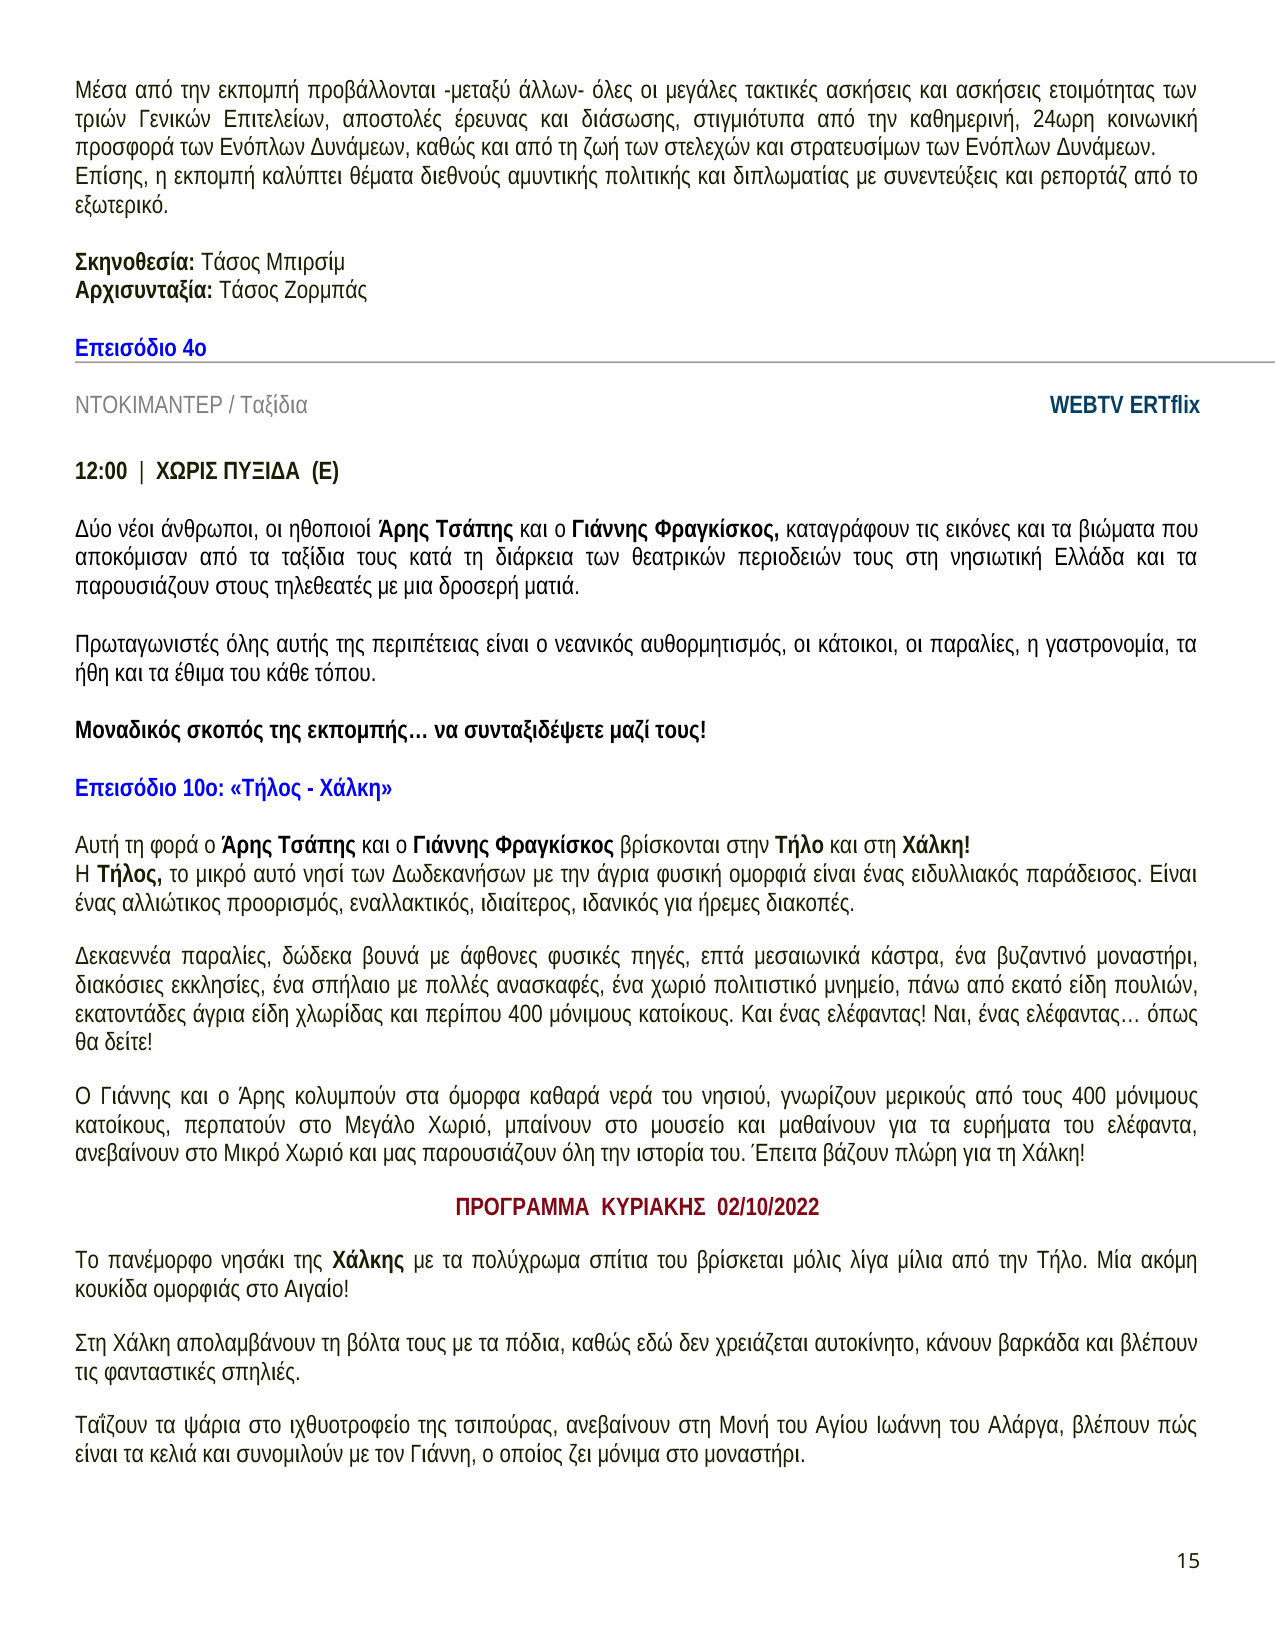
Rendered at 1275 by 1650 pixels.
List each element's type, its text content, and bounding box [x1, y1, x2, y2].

text Μοναδικός σκοπός της εκπομπής… να συνταξιδέψετε μαζί τους! [75, 715, 1200, 744]
text ΠΡΟΓΡΑΜΜΑ ΚΥΡΙΑΚΗΣ 02/10/2022 [75, 1192, 1200, 1221]
text Δύο νέοι άνθρωποι, οι ηθοποιοί Άρης Τσάπης και ο Γιάννης Φραγκίσκος, καταγράφουν τις εικόνες και τα βιώματα που αποκόμισαν από τα ταξίδια τους κατά τη διάρκεια των θεατρικών περιοδειών τους στη νησιωτική Ελλάδα και τα παρουσιάζουν στους τηλεθεατές με μια δροσερή ματιά. [75, 514, 1200, 600]
text Επίσης, η εκπομπή καλύπτει θέματα διεθνούς αμυντικής πολιτικής και διπλωματίας με συνεντεύξεις και ρεπορτάζ από το εξωτερικό. [75, 161, 1200, 218]
text Ταΐζουν τα ψάρια στο ιχθυοτροφείο της τσιπούρας, ανεβαίνουν στη Μονή του Αγίου Ιωάννη του Αλάργα, βλέπουν πώς είναι τα κελιά και συνομιλούν με τον Γιάννη, ο οποίος ζει μόνιμα στο μοναστήρι. [75, 1410, 1200, 1467]
text Μέσα από την εκπομπή προβάλλονται -μεταξύ άλλων- όλες οι μεγάλες τακτικές ασκήσεις και ασκήσεις ετοιμότητας των τριών Γενικών Επιτελείων, αποστολές έρευνας και διάσωσης, στιγμιότυπα από την καθημερινή, 24ωρη κοινωνική προσφορά των Ενόπλων Δυνάμεων, καθώς και από τη ζωή των στελεχών και στρατευσίμων των Ενόπλων Δυνάμεων. [75, 75, 1200, 161]
text Το πανέμορφο νησάκι της Χάλκης με τα πολύχρωμα σπίτια του βρίσκεται μόλις λίγα μίλια από την Τήλο. Μία ακόμη κουκίδα ομορφιάς στο Αιγαίο! [75, 1246, 1200, 1303]
text Eπεισόδιο 4ο [75, 333, 1200, 361]
text Ο Γιάννης και ο Άρης κολυμπούν στα όμορφα καθαρά νερά του νησιού, γνωρίζουν μερικούς από τους 400 μόνιμους κατοίκους, περπατούν στο Μεγάλο Χωριό, μπαίνουν στο μουσείο και μαθαίνουν για τα ευρήματα του ελέφαντα, ανεβαίνουν στο Μικρό Χωριό και μας παρουσιάζουν όλη την ιστορία του. Έπειτα βάζουν πλώρη για τη Χάλκη! [75, 1081, 1200, 1167]
text Δεκαεννέα παραλίες, δώδεκα βουνά με άφθονες φυσικές πηγές, επτά μεσαιωνικά κάστρα, ένα βυζαντινό μοναστήρι, διακόσιες εκκλησίες, ένα σπήλαιο με πολλές ανασκαφές, ένα χωριό πολιτιστικό μνημείο, πάνω από εκατό είδη πουλιών, εκατοντάδες άγρια είδη χλωρίδας και περίπου 400 μόνιμους κατοίκους. Και ένας ελέφαντας! Ναι, ένας ελέφαντας… όπως θα δείτε! [75, 941, 1200, 1056]
table_header WEBTV ERTflix [638, 390, 1200, 419]
text Η Τήλος, το μικρό αυτό νησί των Δωδεκανήσων με την άγρια φυσική ομορφιά είναι ένας ειδυλλιακός παράδεισος. Είναι ένας αλλιώτικος προορισμός, εναλλακτικός, ιδιαίτερος, ιδανικός για ήρεμες διακοπές. [75, 859, 1200, 916]
text Στη Χάλκη απολαμβάνουν τη βόλτα τους με τα πόδια, καθώς εδώ δεν χρειάζεται αυτοκίνητο, κάνουν βαρκάδα και βλέπουν τις φανταστικές σπηλιές. [75, 1328, 1200, 1385]
text 12:00 | ΧΩΡΙΣ ΠΥΞΙΔΑ (E) [75, 448, 1200, 484]
text Eπεισόδιο 10ο: «Τήλος - Χάλκη» [75, 773, 1200, 802]
text Σκηνοθεσία: Τάσος Μπιρσίμ Αρχισυνταξία: Τάσος Ζορμπάς [75, 218, 1200, 304]
text Αυτή τη φορά ο Άρης Τσάπης και ο Γιάννης Φραγκίσκος βρίσκονται στην Τήλο και στη Χάλκη! [75, 830, 1200, 859]
table_header ΝΤΟΚΙΜΑΝΤΕΡ / Ταξίδια [75, 390, 637, 419]
text Πρωταγωνιστές όλης αυτής της περιπέτειας είναι ο νεανικός αυθορμητισμός, οι κάτοικοι, οι παραλίες, η γαστρονομία, τα ήθη και τα έθιμα του κάθε τόπου. [75, 629, 1200, 686]
